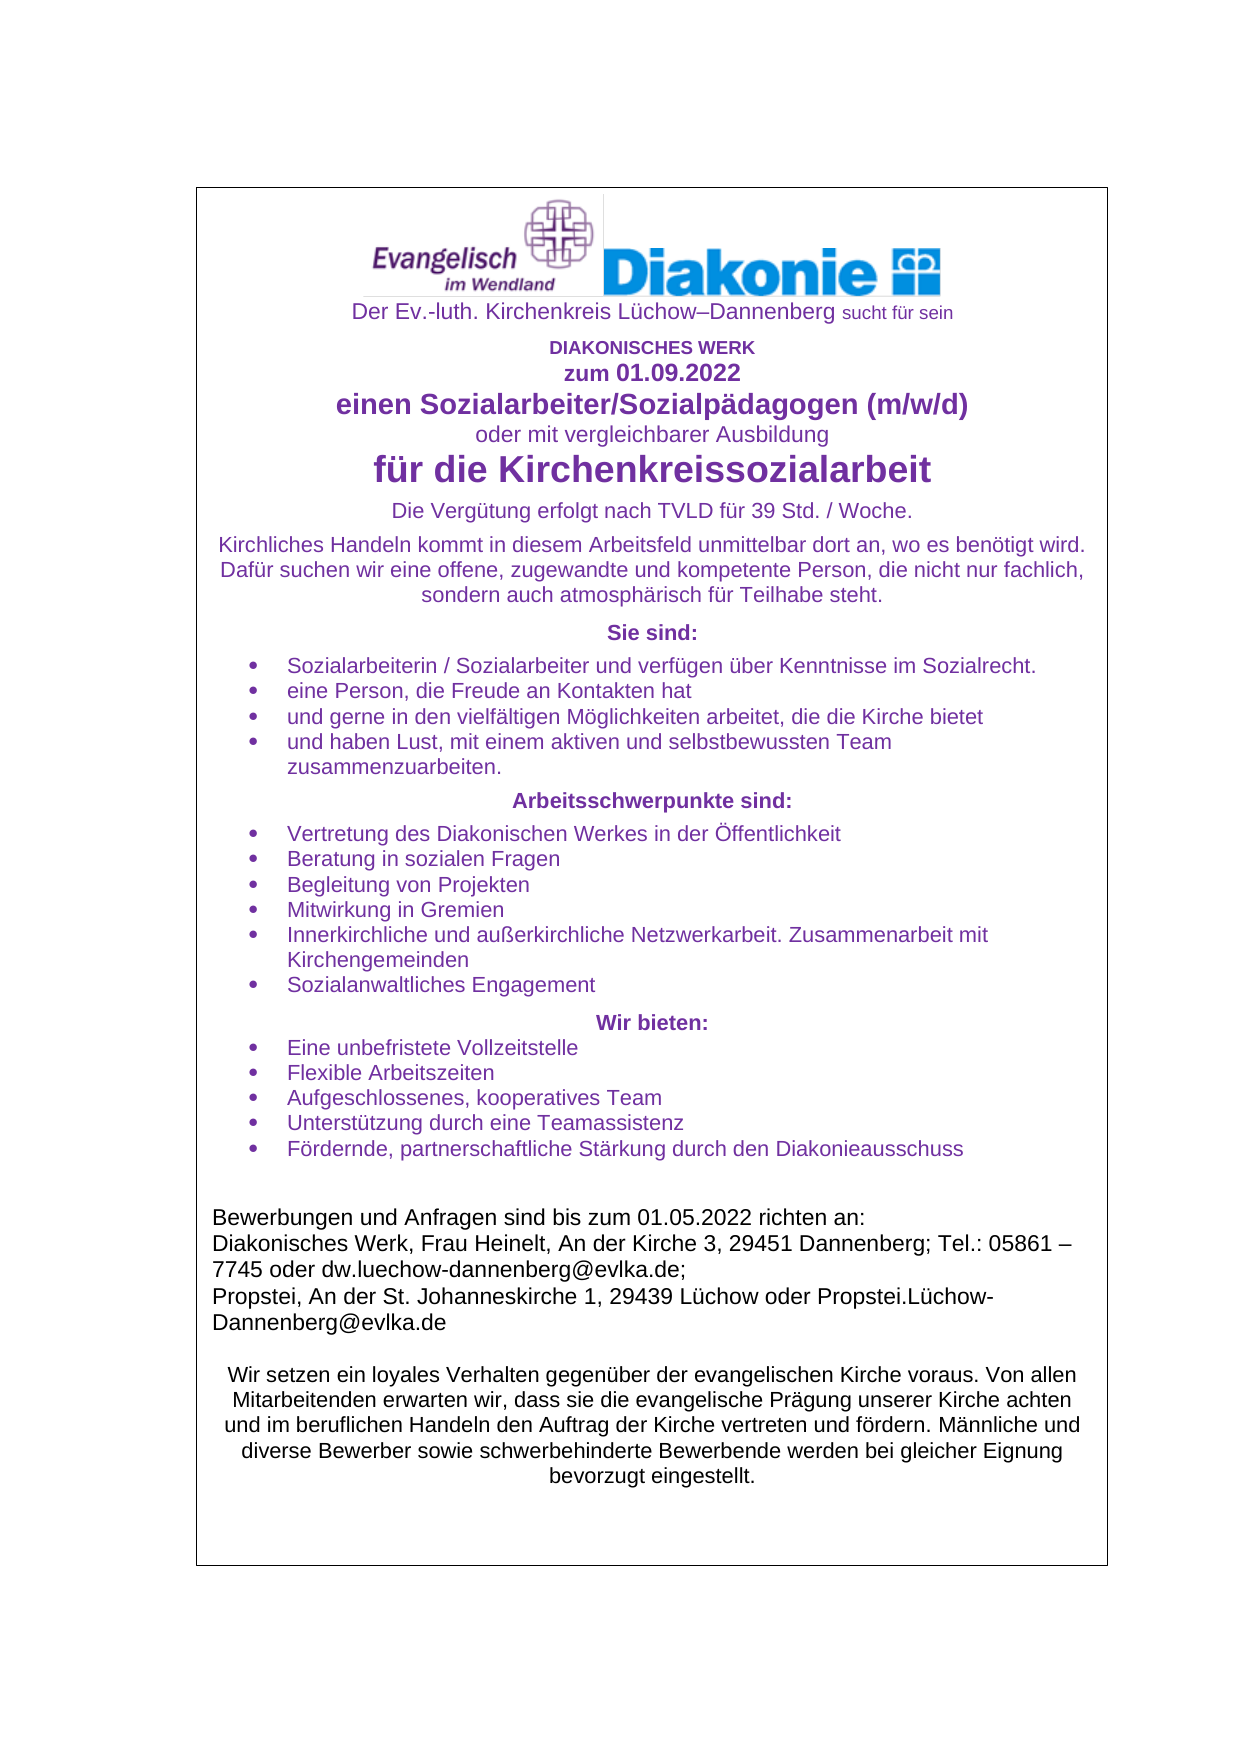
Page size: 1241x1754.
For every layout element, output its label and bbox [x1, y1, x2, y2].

picture [363, 194, 942, 298]
